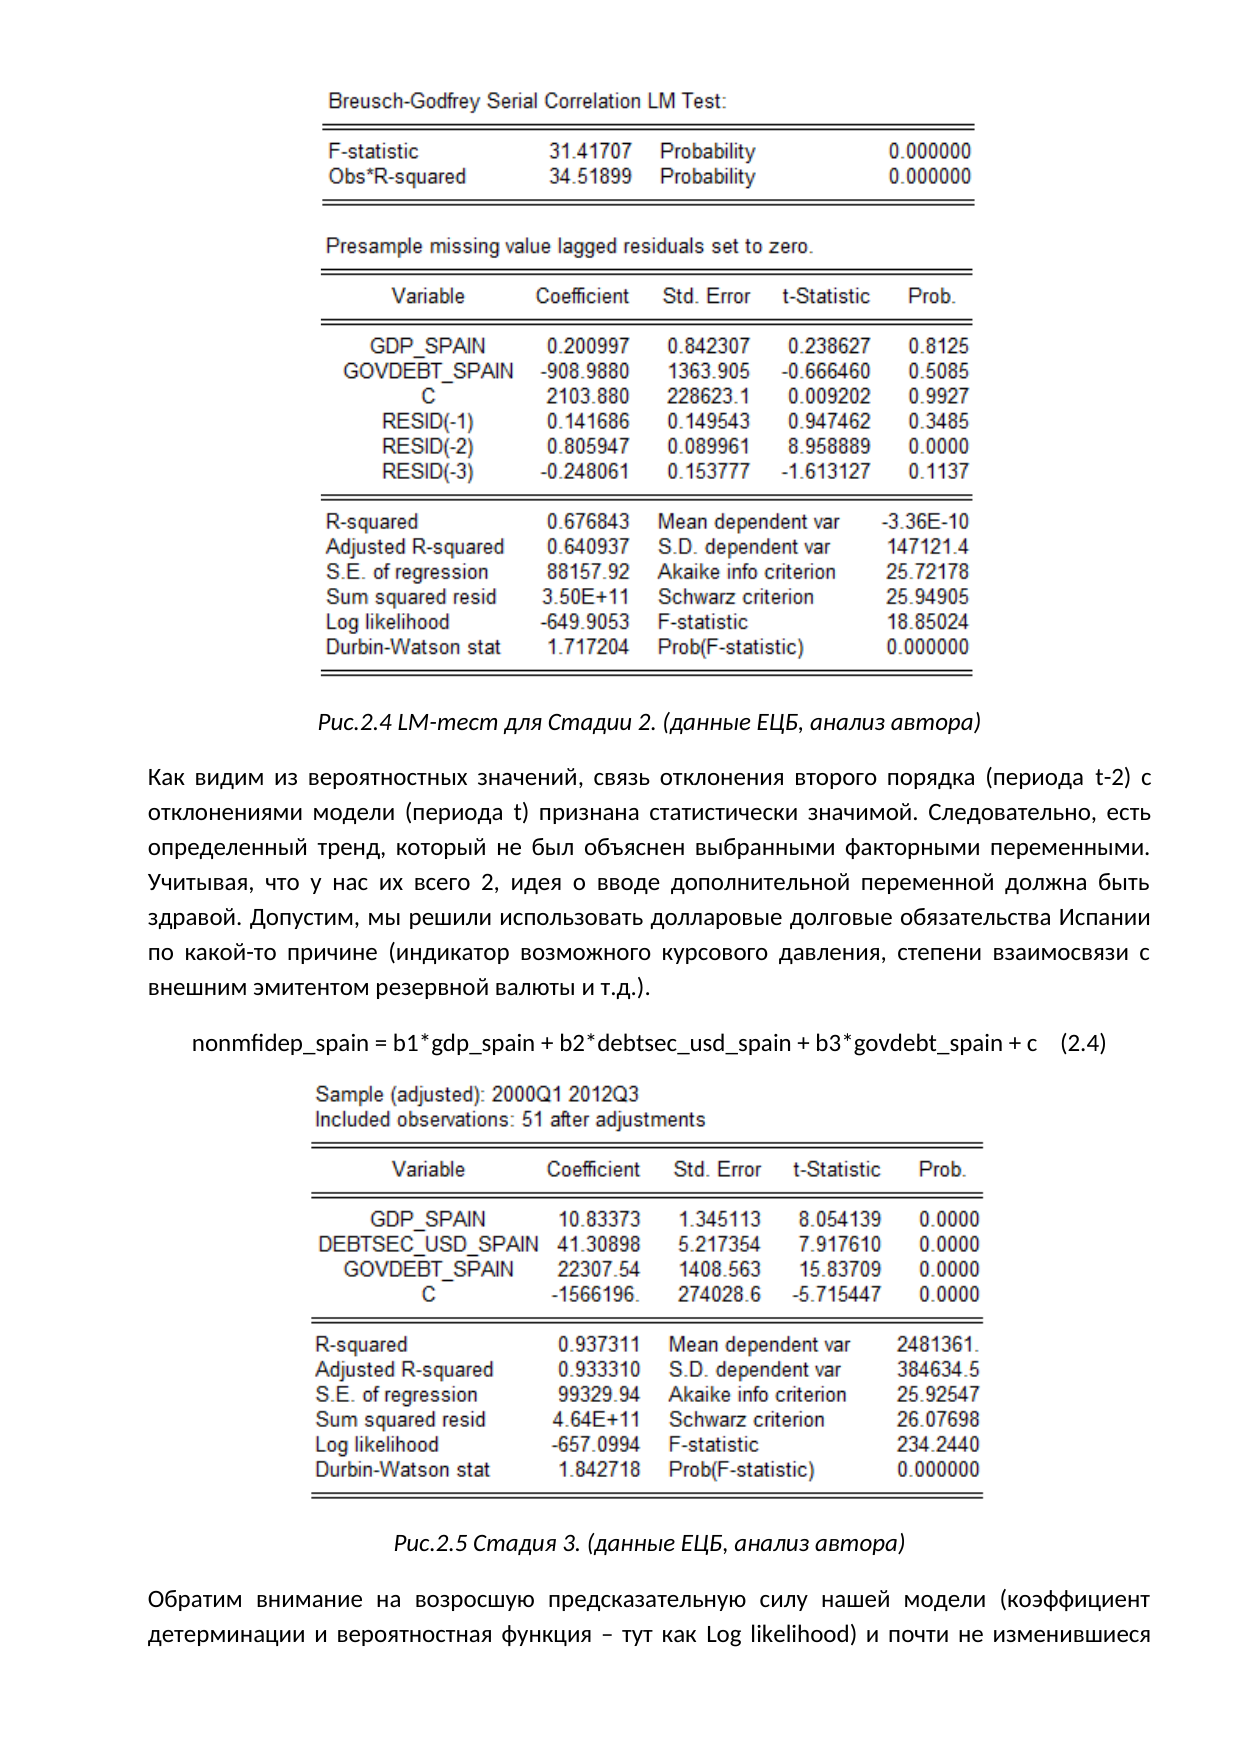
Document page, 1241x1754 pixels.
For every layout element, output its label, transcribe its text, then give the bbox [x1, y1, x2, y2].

picture [321, 88, 978, 209]
picture [311, 1083, 988, 1502]
text Рис.2.4 LM-тест для Стадии 2. (данные ЕЦБ, анализ автора) [148, 706, 1152, 736]
text nonmfidep_spain = b1*gdp_spain + b2*debtsec_usd_spain + b3*govdebt_spain + c (2.4) [148, 1027, 1152, 1058]
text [148, 1583, 1152, 1648]
text Рис.2.5 Стадия 3. (данные ЕЦБ, анализ автора) [148, 1527, 1152, 1557]
text Как видим из вероятностных значений, связь отклонения второго порядка (периода t-2) с отклонениями модели (периода t) признана статистически значимой. Следовательно, есть определенный тренд, который не был объяснен выбранными факторными переменными. Учитывая, что у нас их всего 2, идея о вводе дополнительной переменной должна быть здравой. Допустим, мы решили использовать долларовые долговые обязательства Испании по какой-то причине (индикатор возможного курсового давления, степени взаимосвязи с внешним эмитентом резервной валюты и т.д.). [148, 762, 1152, 1002]
picture [320, 233, 979, 681]
